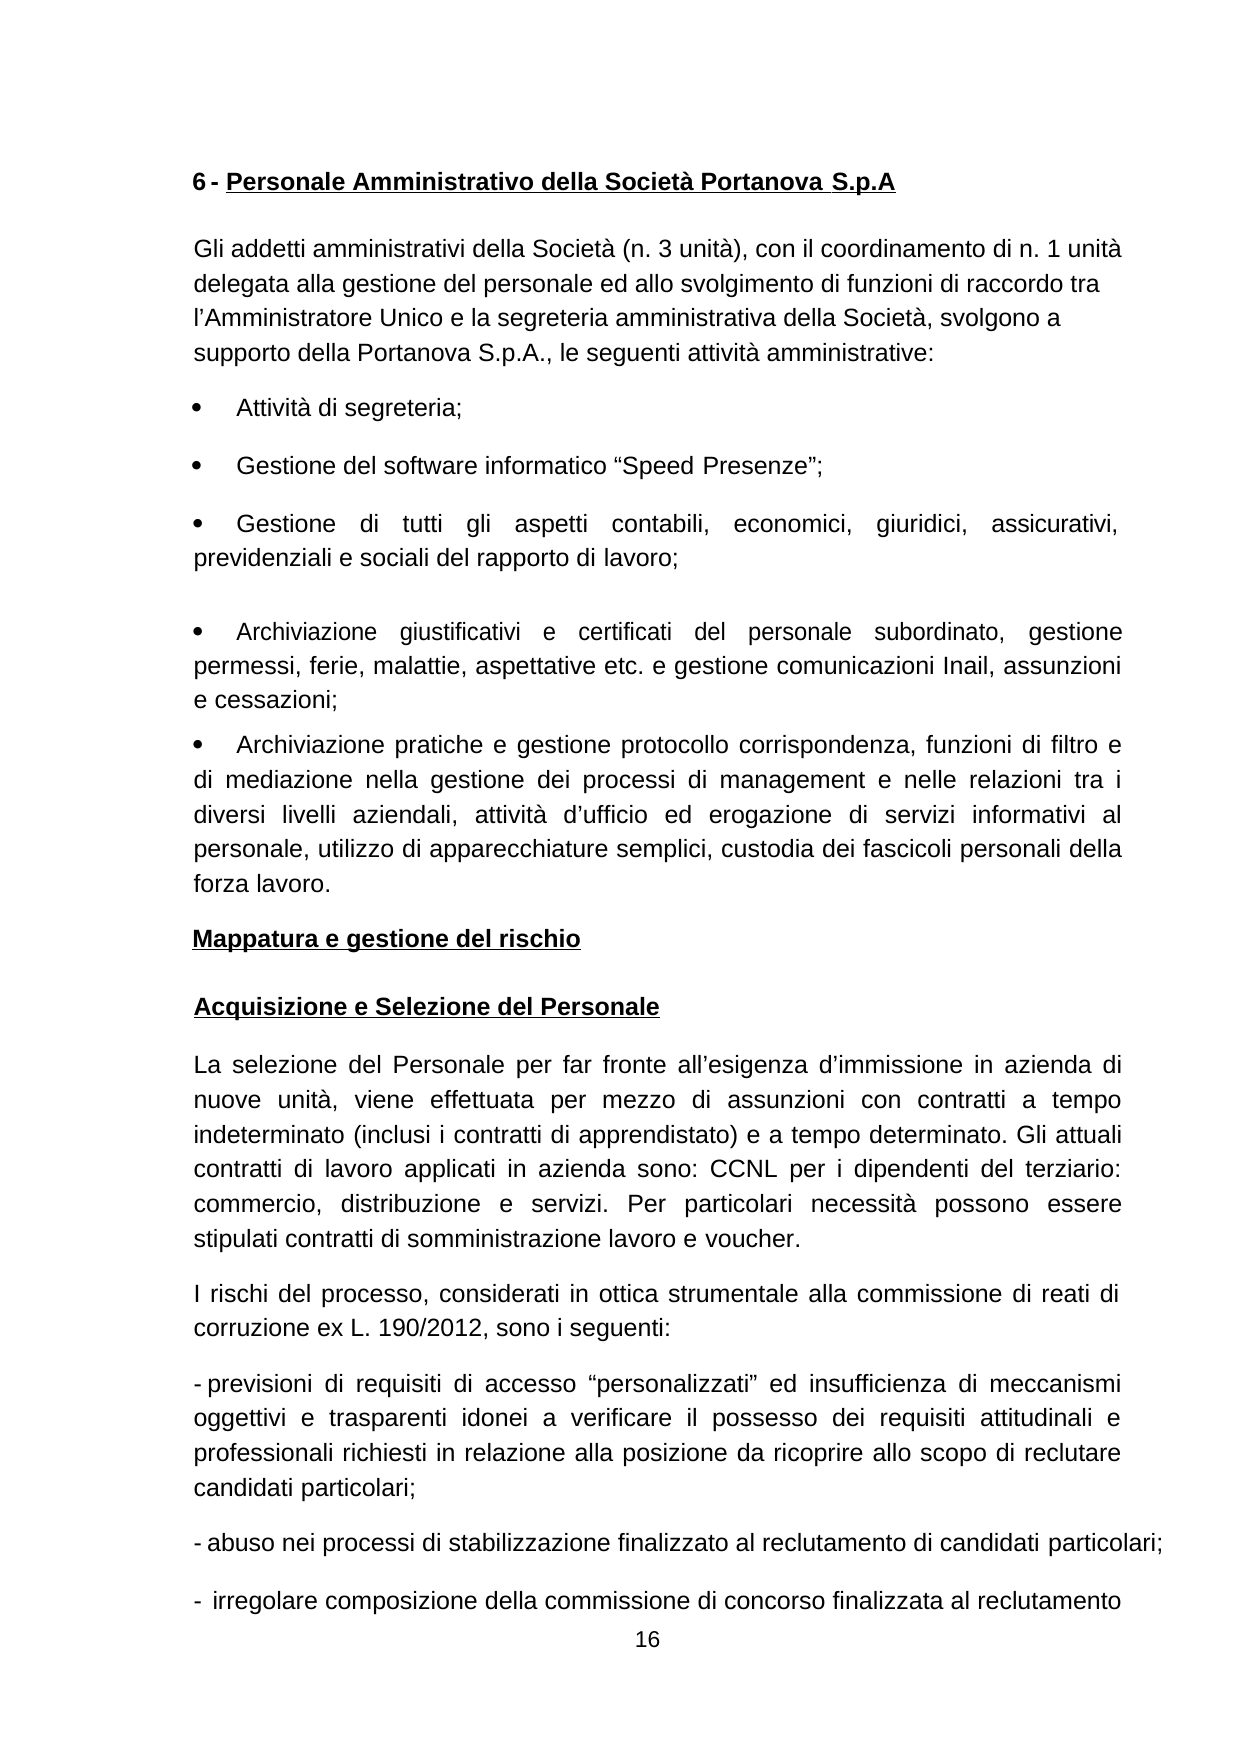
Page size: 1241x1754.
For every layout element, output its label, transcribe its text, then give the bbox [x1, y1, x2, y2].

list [193, 1586, 1123, 1615]
list abuso nei processi di stabilizzazione finalizzato al reclutamento di candidati particolari; [193, 1528, 1188, 1557]
text Gli addetti amministrativi della Società (n. 3 unità), con il coordinamento di n. 1 unità delegata alla gestione del personale ed allo svolgimento di funzioni di raccordo tra l’Amministratore Unico e la segreteria amministrativa della Società, svolgono a supporto della Portanova S.p.A., le seguenti attività amministrative: [193, 234, 1139, 367]
list Archiviazione giustificativi e certificati del personale subordinato, gestione permessi, ferie, malattie, aspettative etc. e gestione comunicazioni Inail, assunzioni e cessazioni; [193, 616, 1123, 714]
subtitle - Personale Amministrativo della Società Portanova S.p.A [192, 167, 1188, 195]
list Archiviazione pratiche e gestione protocollo corrispondenza, funzioni di filtro e di mediazione nella gestione dei processi di management e nelle relazioni tra i diversi livelli aziendali, attività d’ufficio ed erogazione di servizi informativi al personale, utilizzo di apparecchiature semplici, custodia dei fascicoli personali della forza lavoro. [193, 731, 1123, 897]
list previsioni di requisiti di accesso “personalizzati” ed insufficienza di meccanismi oggettivi e trasparenti idonei a verificare il possesso dei requisiti attitudinali e professionali richiesti in relazione alla posizione da ricoprire allo scopo di reclutare candidati particolari; [193, 1369, 1123, 1501]
subtitle Mappatura e gestione del rischio [192, 924, 1188, 953]
text I rischi del processo, considerati in ottica strumentale alla commissione di reati di corruzione ex L. 190/2012, sono i seguenti: [193, 1279, 1121, 1342]
list Attività di segreteria; [192, 393, 1188, 422]
list Gestione di tutti gli aspetti contabili, economici, giuridici, assicurativi, previdenziali e sociali del rapporto di lavoro; [193, 509, 1122, 571]
text Acquisizione e Selezione del Personale [193, 992, 1188, 1021]
text La selezione del Personale per far fronte all’esigenza d’immissione in azienda di nuove unità, viene effettuata per mezzo di assunzioni con contratti a tempo indeterminato (inclusi i contratti di apprendistato) e a tempo determinato. Gli attuali contratti di lavoro applicati in azienda sono: CCNL per i dipendenti del terziario: commercio, distribuzione e servizi. Per particolari necessità possono essere stipulati contratti di somministrazione lavoro e voucher. [193, 1050, 1124, 1253]
list Gestione del software informatico “Speed Presenze”; [192, 451, 1188, 480]
